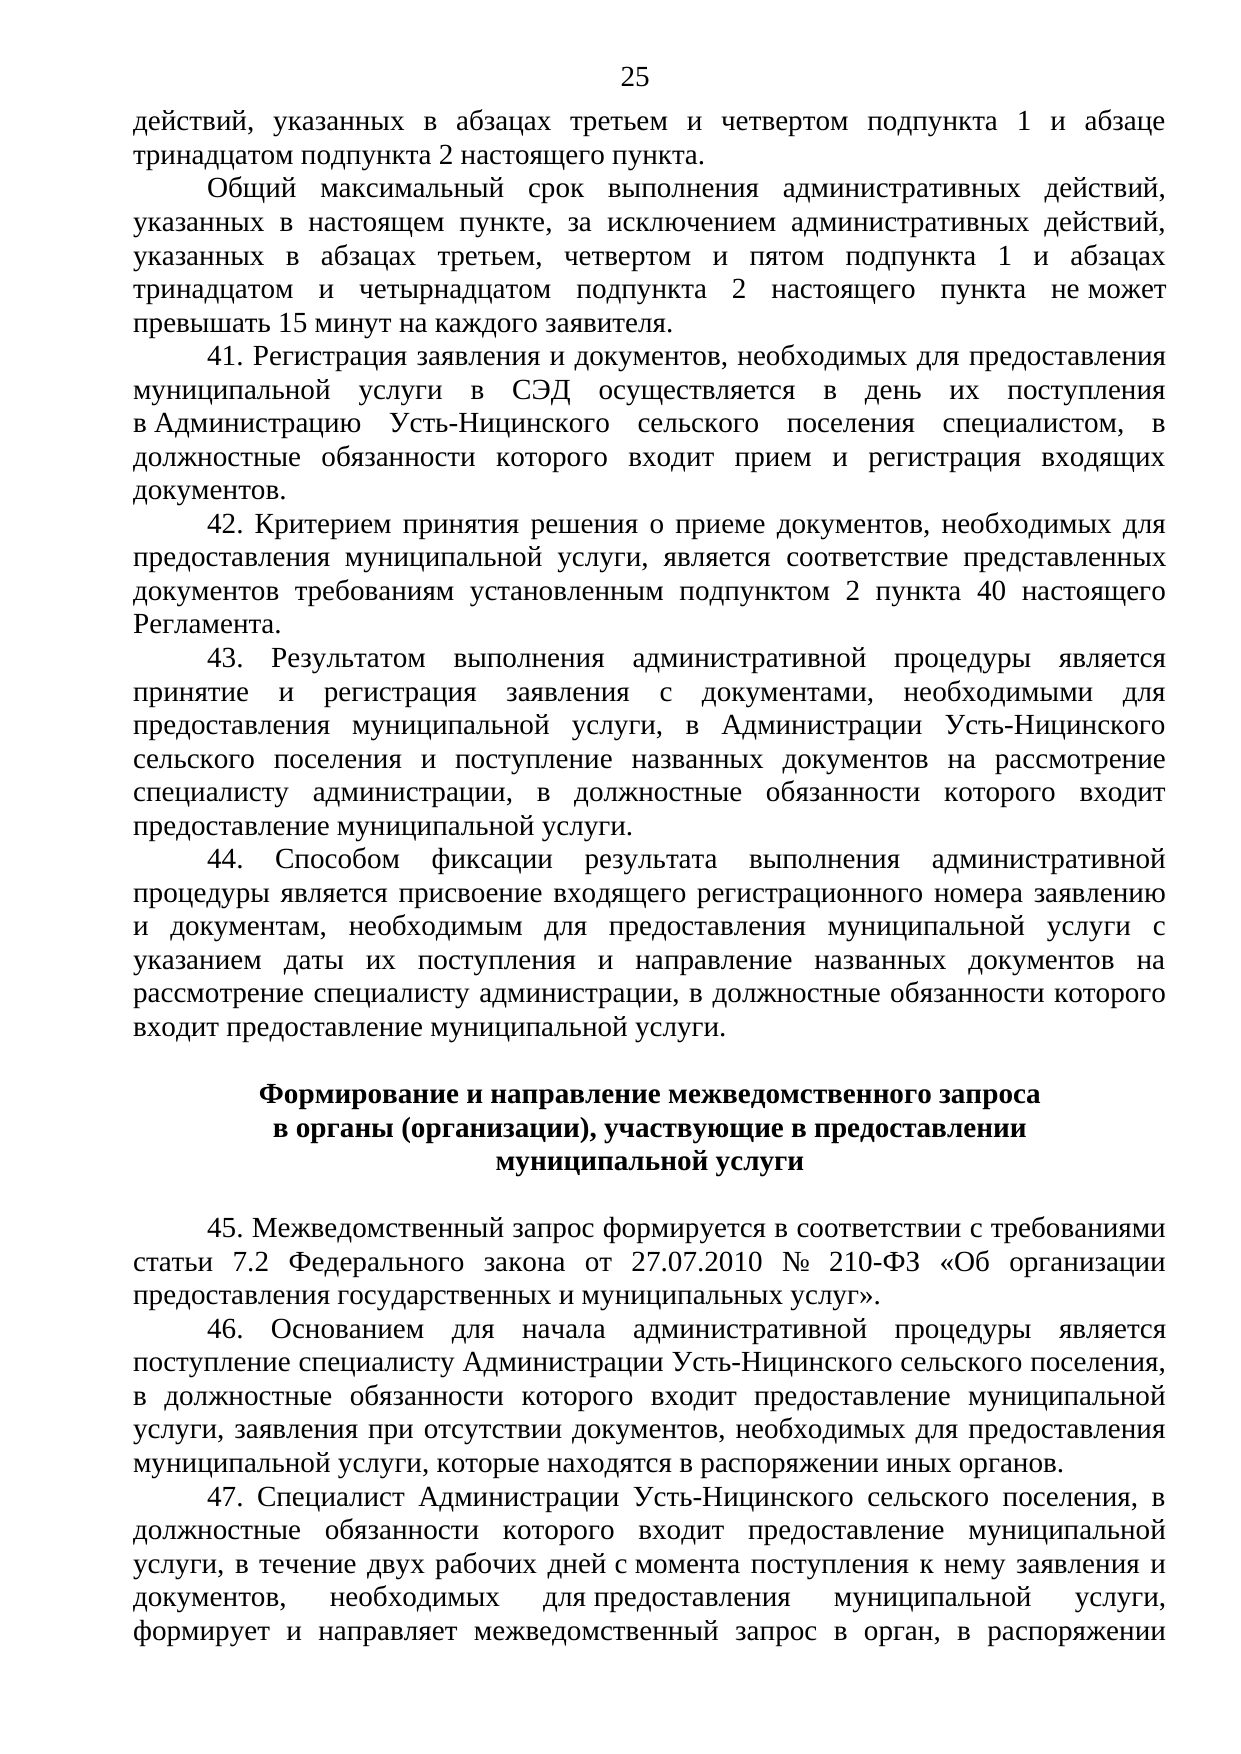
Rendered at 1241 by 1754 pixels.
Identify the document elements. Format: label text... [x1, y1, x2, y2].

text 42. Критерием принятия решения о приеме документов, необходимых для предоставления муниципальной услуги, является соответствие представленных документов требованиям установленным подпунктом 2 пункта 40 настоящего Регламента. [133, 506, 1167, 640]
text муниципальной услуги [133, 1143, 1167, 1177]
text Формирование и направление межведомственного запроса [133, 1076, 1167, 1110]
text 41. Регистрация заявления и документов, необходимых для предоставления муниципальной услуги в СЭД осуществляется в день их поступления в Администрацию Усть-Ницинского сельского поселения специалистом, в должностные обязанности которого входит прием и регистрация входящих документов. [133, 338, 1167, 506]
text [133, 103, 1167, 171]
text 45. Межведомственный запрос формируется в соответствии с требованиями статьи 7.2 Федерального закона от 27.07.2010 № 210-ФЗ «Об организации предоставления государственных и муниципальных услуг». [133, 1210, 1167, 1311]
text 43. Результатом выполнения административной процедуры является принятие и регистрация заявления с документами, необходимыми для предоставления муниципальной услуги, в Администрации Усть-Ницинского сельского поселения и поступление названных документов на рассмотрение специалисту администрации, в должностные обязанности которого входит предоставление муниципальной услуги. [133, 640, 1167, 841]
text в органы (организации), участвующие в предоставлении [133, 1110, 1167, 1143]
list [133, 1479, 1167, 1646]
text Общий максимальный срок выполнения административных действий, указанных в настоящем пункте, за исключением административных действий, указанных в абзацах третьем, четвертом и пятом подпункта 1 и абзацах тринадцатом и четырнадцатом подпункта 2 настоящего пункта не может превышать 15 минут на каждого заявителя. [133, 171, 1167, 338]
text 44. Способом фиксации результата выполнения административной процедуры является присвоение входящего регистрационного номера заявлению и документам, необходимым для предоставления муниципальной услуги с указанием даты их поступления и направление названных документов на рассмотрение специалисту администрации, в должностные обязанности которого входит предоставление муниципальной услуги. [133, 841, 1167, 1043]
text 46. Основанием для начала административной процедуры является поступление специалисту Администрации Усть-Ницинского сельского поселения, в должностные обязанности которого входит предоставление муниципальной услуги, заявления при отсутствии документов, необходимых для предоставления муниципальной услуги, которые находятся в распоряжении иных органов. [133, 1311, 1167, 1479]
